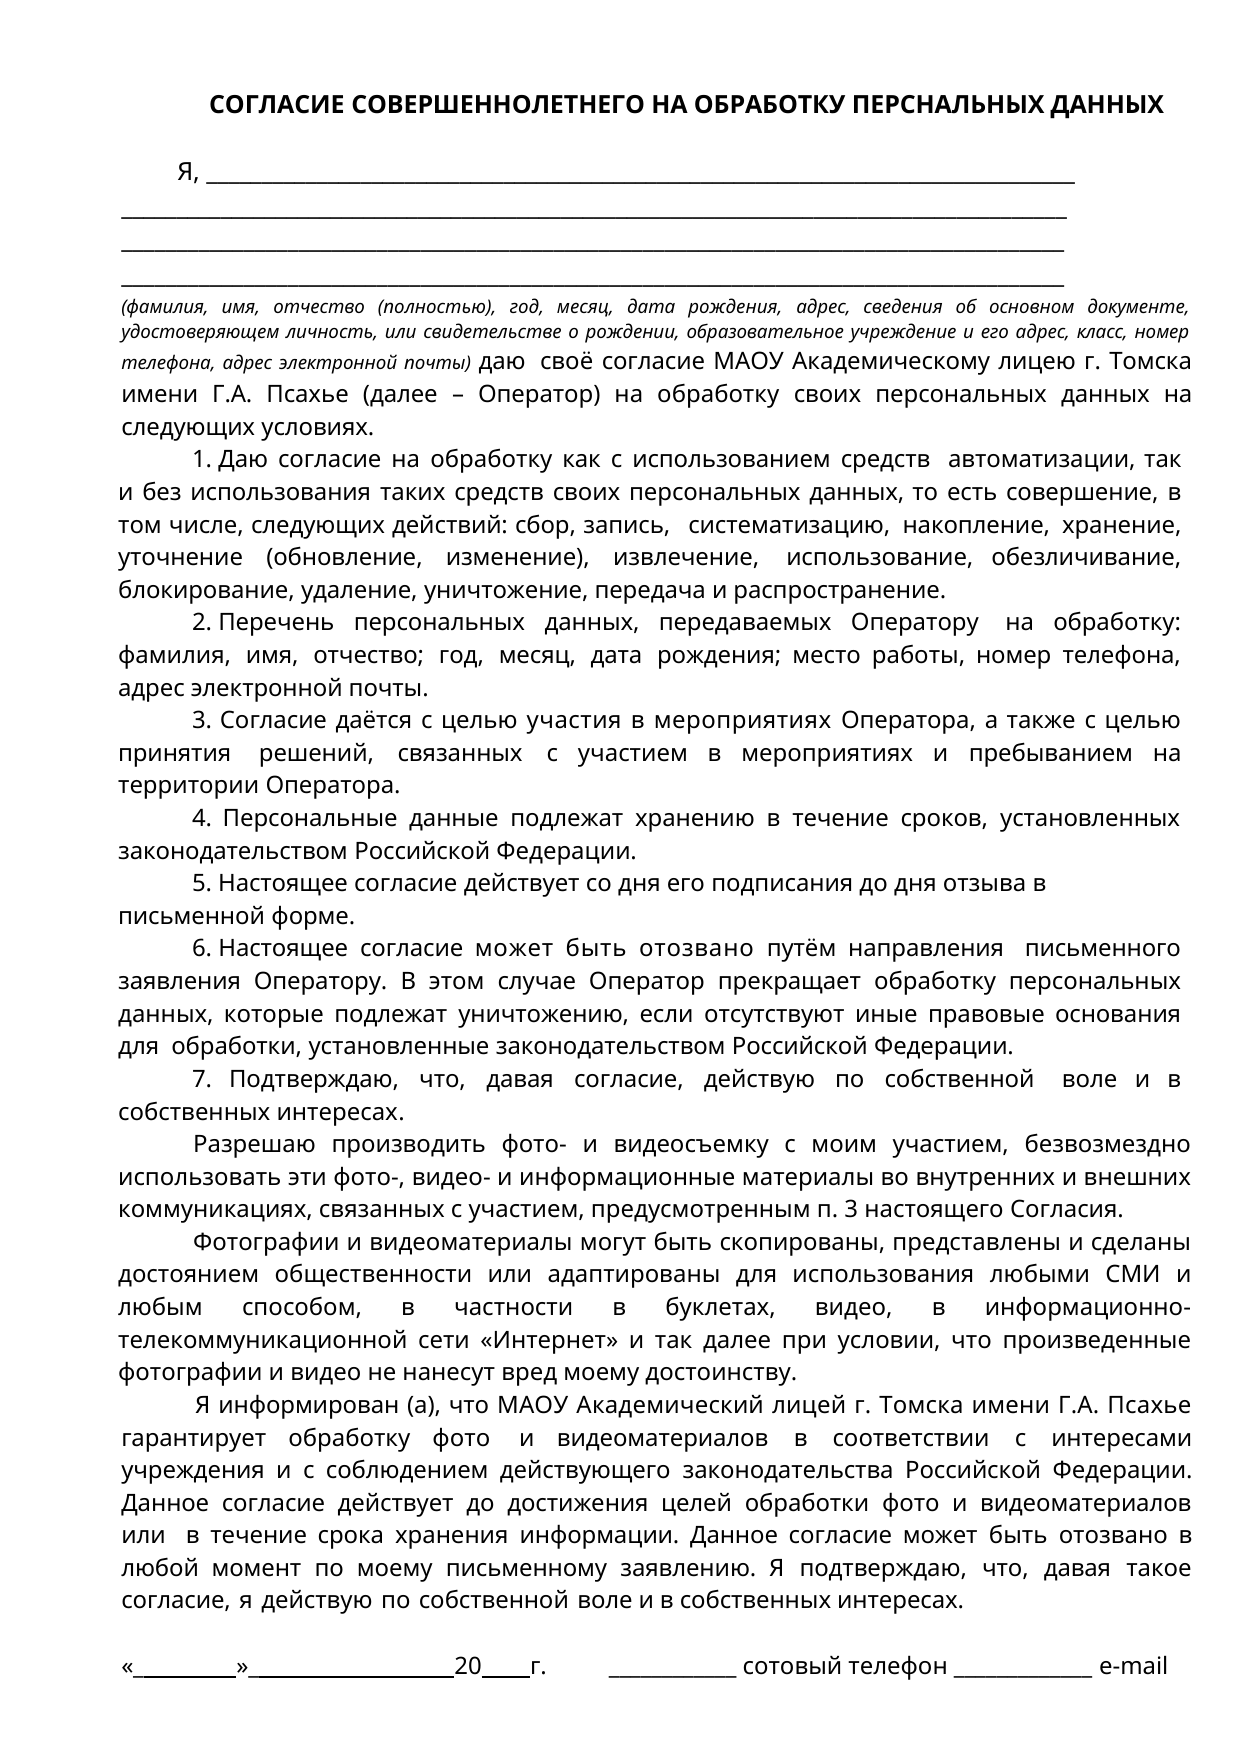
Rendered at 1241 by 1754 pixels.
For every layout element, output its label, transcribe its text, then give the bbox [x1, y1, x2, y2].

subtitle СОГЛАСИЕ СОВЕРШЕННОЛЕТНЕГО НА ОБРАБОТКУ ПЕРСНАЛЬНЫХ ДАННЫХ [181, 87, 1192, 121]
text Разрешаю производить фото- и видеосъемку с моим участием, безвозмездно использовать эти фото-, видео- и информационные материалы во внутренних и внешних коммуникациях, связанных с участием, предусмотренным п. 3 настоящего Согласия. [118, 1127, 1192, 1225]
text (фамилия, имя, отчество (полностью), год, месяц, дата рождения, адрес, сведения об основном документе, удостоверяющем личность, или свидетельстве о рождении, образовательное учреждение и его адрес, класс, номер телефона, адрес электронной почты) даю своё согласие МАОУ Академическому лицею г. Томска имени Г.А. Псахье (далее – Оператор) на обработку своих персональных данных на следующих условиях. [121, 293, 1192, 442]
text 3. Согласие даётся с целью участия в мероприятиях Оператора, а также с целью принятия решений, связанных с участием в мероприятиях и пребыванием на территории Оператора. [118, 703, 1181, 801]
text _____________________________________________________________________________________ [106, 222, 1192, 256]
text 7. Подтверждаю, что, давая согласие, действую по собственной воле и в собственных интересах. [118, 1062, 1181, 1127]
text 5. Настоящее согласие действует со дня его подписания до дня отзыва в письменной форме. [118, 866, 1192, 931]
text 4. Персональные данные подлежат хранению в течение сроков, установленных законодательством Российской Федерации. [118, 801, 1181, 866]
text «_ »_ 20 г. ____________ сотовый телефон _____________ e-mail [121, 1648, 1192, 1681]
text 2. Перечень персональных данных, передаваемых Оператору на обработку: фамилия, имя, отчество; год, месяц, дата рождения; место работы, номер телефона, адрес электронной почты. [118, 605, 1181, 703]
text 1. Даю согласие на обработку как с использованием средств автоматизации, так и без использования таких средств своих персональных данных, то есть совершение, в том числе, следующих действий: сбор, запись, систематизацию, накопление, хранение, уточнение (обновление, изменение), извлечение, использование, обезличивание, блокирование, удаление, уничтожение, передача и распространение. [118, 442, 1181, 605]
text 6. Настоящее согласие может быть отозвано путём направления письменного заявления Оператору. В этом случае Оператор прекращает обработку персональных данных, которые подлежат уничтожению, если отсутствуют иные правовые основания для обработки, установленные законодательством Российской Федерации. [118, 931, 1181, 1062]
text Фотографии и видеоматериалы могут быть скопированы, представлены и сделаны достоянием общественности или адаптированы для использования любыми СМИ и любым способом, в частности в буклетах, видео, в информационно-телекоммуникационной сети «Интернет» и так далее при условии, что произведенные фотографии и видео не нанесут вред моему достоинству. [118, 1225, 1192, 1388]
text _____________________________________________________________________________________ [121, 256, 1192, 290]
subtitle Я информирован (а), что МАОУ Академический лицей г. Томска имени Г.А. Псахье гарантирует обработку фото и видеоматериалов в соответствии с интересами учреждения и с соблюдением действующего законодательства Российской Федерации. Данное согласие действует до достижения целей обработки фото и видеоматериалов или в течение срока хранения информации. Данное согласие может быть отозвано в любой момент по моему письменному заявлению. Я подтверждаю, что, давая такое согласие, я действую по собственной воле и в собственных интересах. [121, 1388, 1192, 1616]
text ______________________________________________________________________________________ [106, 188, 1192, 222]
text Я, _______________________________________________________________________________ [106, 154, 1192, 188]
